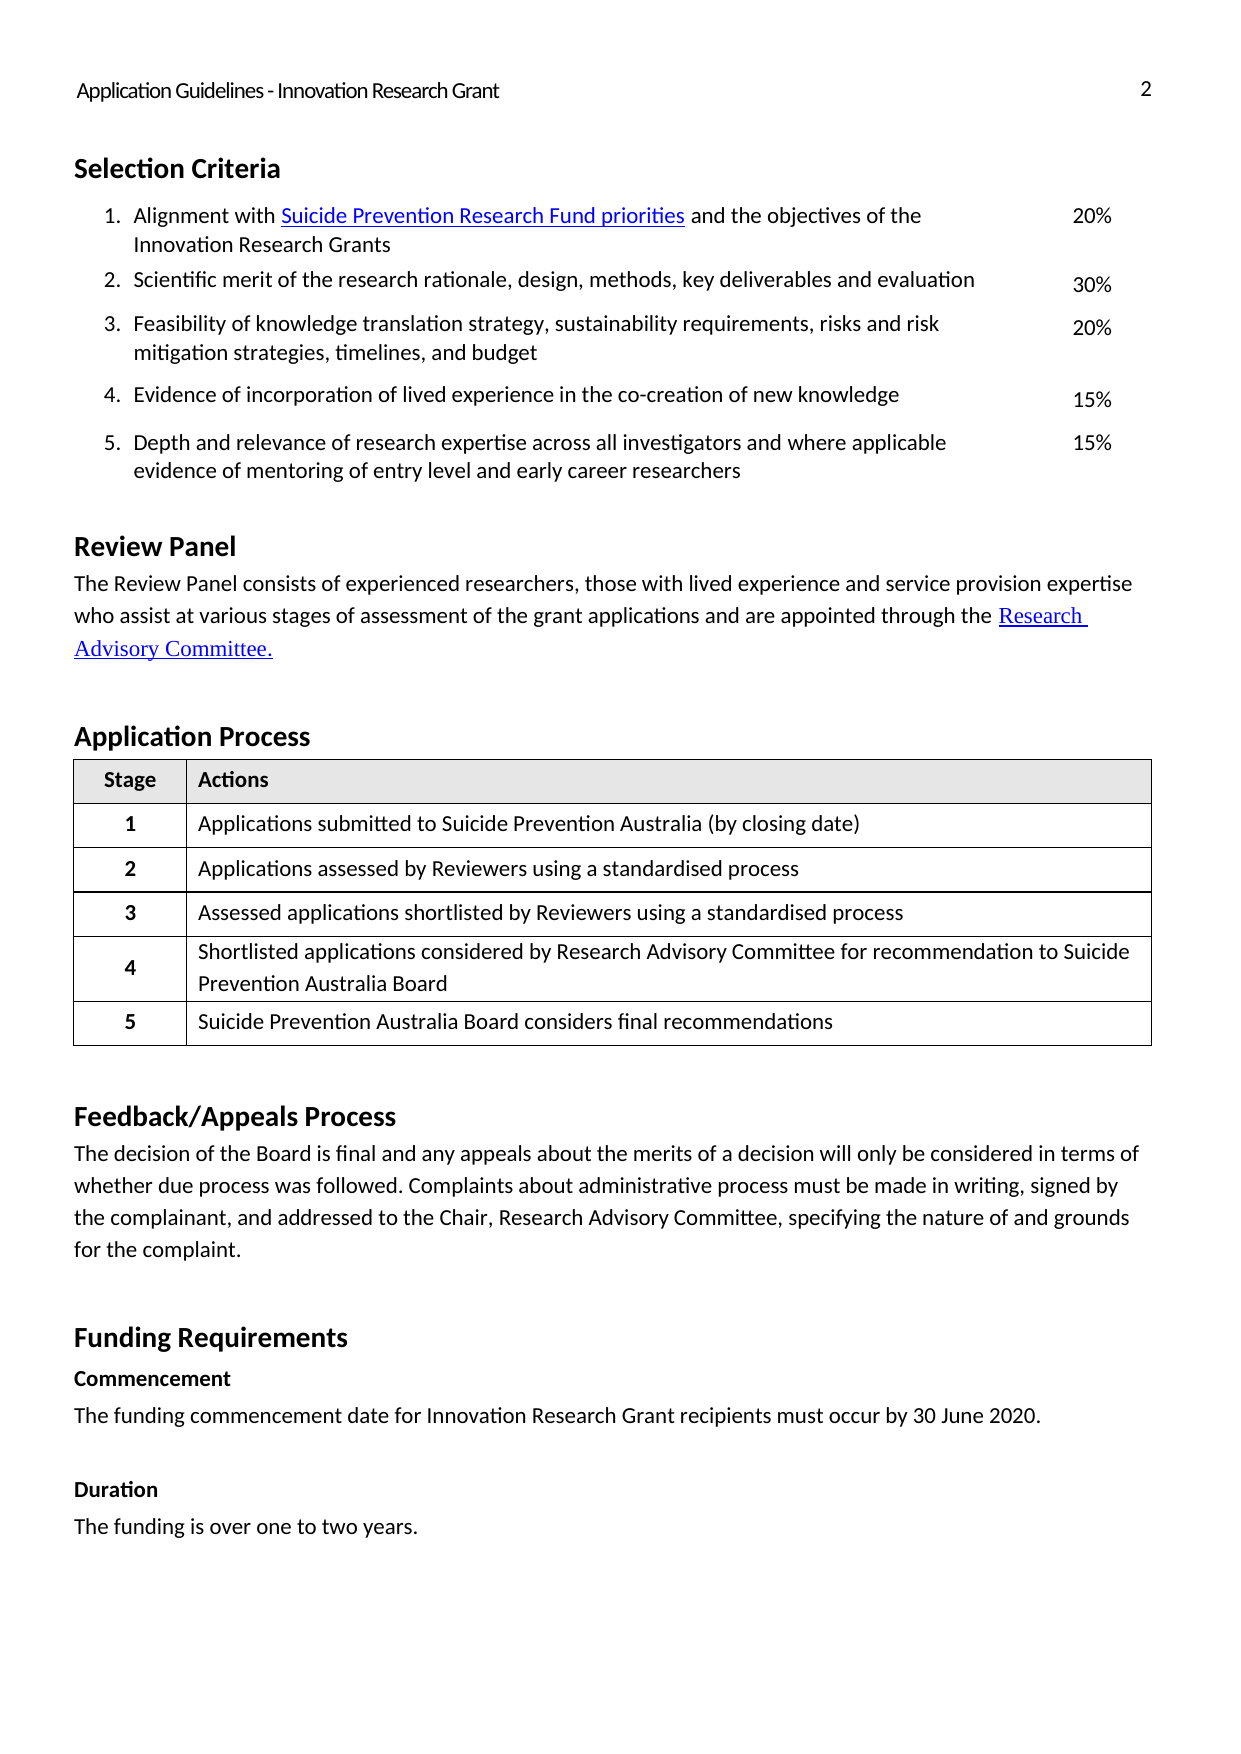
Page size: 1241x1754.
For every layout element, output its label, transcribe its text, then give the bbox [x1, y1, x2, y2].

table_cell Suicide Prevention Australia Board considers final recommendations [187, 1002, 1151, 1045]
text Feedback/Appeals Process [74, 1098, 1152, 1133]
table_cell Scientific merit of the research rationale, design, methods, key deliverables and evaluation [74, 264, 1033, 307]
text The funding commencement date for Innovation Research Grant recipients must occur by 30 June 2020. [74, 1402, 1152, 1429]
table_cell 20% [1033, 307, 1151, 379]
table_header 20% [1033, 195, 1151, 264]
text The decision of the Board is final and any appeals about the merits of a decision will only be considered in terms of whether due process was followed. Complaints about administrative process must be made in writing, signed by the complainant, and addressed to the Chair, Research Advisory Committee, specifying the nature of and grounds for the complaint. [74, 1139, 1152, 1263]
table_cell Evidence of incorporation of lived experience in the co-creation of new knowledge [74, 379, 1033, 422]
text Commencement [74, 1364, 1152, 1393]
table_header Stage [74, 760, 186, 803]
table_cell 15% [1033, 422, 1151, 491]
text The funding is over one to two years. [74, 1512, 1152, 1541]
text Review Panel [74, 528, 1152, 564]
table_cell Depth and relevance of research expertise across all investigators and where applicable evidence of mentoring of entry level and early career researchers [74, 422, 1033, 491]
table_cell 1 [74, 804, 186, 847]
table_header Alignment with Suicide Prevention Research Fund priorities and the objectives of the Innovation Research Grants [74, 195, 1033, 264]
table_cell 30% [1033, 264, 1151, 307]
table_cell Applications assessed by Reviewers using a standardised process [187, 848, 1151, 891]
table_cell 3 [74, 893, 186, 936]
table_cell Assessed applications shortlisted by Reviewers using a standardised process [187, 893, 1151, 936]
table_cell 15% [1033, 379, 1151, 422]
table_cell 2 [74, 848, 186, 891]
table_cell Shortlisted applications considered by Research Advisory Committee for recommendation to Suicide Prevention Australia Board [187, 937, 1151, 1001]
text The Review Panel consists of experienced researchers, those with lived experience and service provision expertise who assist at various stages of assessment of the grant applications and are appointed through the Research Advisory Committee. [74, 569, 1152, 662]
table_cell Applications submitted to Suicide Prevention Australia (by closing date) [187, 804, 1151, 847]
table_header Actions [187, 760, 1151, 803]
text Application Process [74, 718, 1152, 753]
text Funding Requirements [74, 1319, 1152, 1355]
table_cell 4 [74, 937, 186, 1001]
text Duration [74, 1476, 1152, 1503]
table_cell 5 [74, 1002, 186, 1045]
text Selection Criteria [74, 150, 1152, 186]
table_cell Feasibility of knowledge translation strategy, sustainability requirements, risks and risk mitigation strategies, timelines, and budget [74, 307, 1033, 379]
